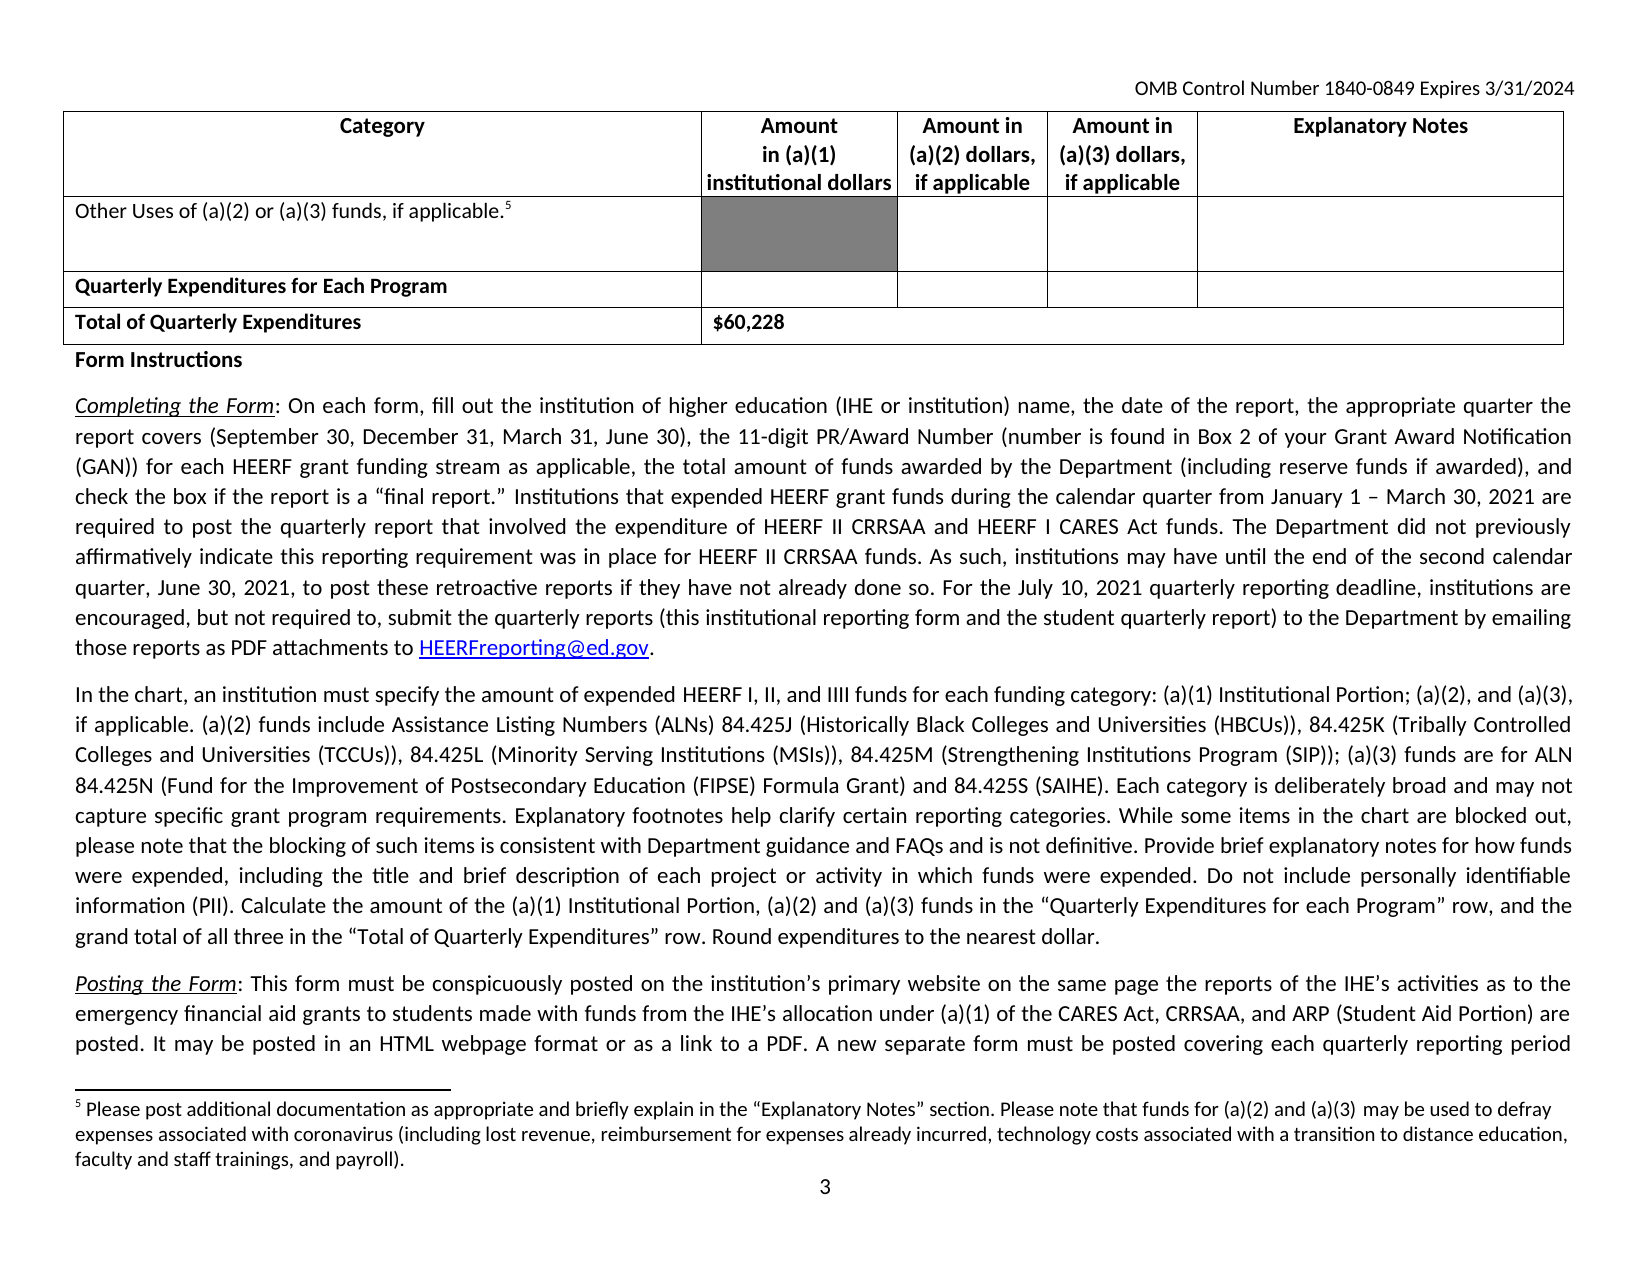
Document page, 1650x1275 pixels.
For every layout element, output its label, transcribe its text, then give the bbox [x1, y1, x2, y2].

text In the chart, an institution must specify the amount of expended HEERF I, II, and IIII funds for each funding category: (a)(1) Institutional Portion; (a)(2), and (a)(3), if applicable. (a)(2) funds include Assistance Listing Numbers (ALNs) 84.425J (Historically Black Colleges and Universities (HBCUs)), 84.425K (Tribally Controlled Colleges and Universities (TCCUs)), 84.425L (Minority Serving Institutions (MSIs)), 84.425M (Strengthening Institutions Program (SIP)); (a)(3) funds are for ALN 84.425N (Fund for the Improvement of Postsecondary Education (FIPSE) Formula Grant) and 84.425S (SAIHE). Each category is deliberately broad and may not capture specific grant program requirements. Explanatory footnotes help clarify certain reporting categories. While some items in the chart are blocked out, please note that the blocking of such items is consistent with Department guidance and FAQs and is not definitive. Provide brief explanatory notes for how funds were expended, including the title and brief description of each project or activity in which funds were expended. Do not include personally identifiable information (PII). Calculate the amount of the (a)(1) Institutional Portion, (a)(2) and (a)(3) funds in the “Quarterly Expenditures for each Program” row, and the grand total of all three in the “Total of Quarterly Expenditures” row. Round expenditures to the nearest dollar. [75, 680, 1575, 950]
text Form Instructions [75, 345, 1575, 373]
table_cell Quarterly Expenditures for Each Program [64, 272, 701, 307]
table_cell [702, 272, 897, 307]
table_header Amount in (a)(1) institutional dollars [702, 112, 897, 196]
table_cell [1048, 197, 1197, 271]
table_cell [1198, 272, 1563, 307]
table_header Explanatory Notes [1198, 112, 1563, 196]
table_cell [1048, 272, 1197, 307]
table_cell [702, 197, 897, 271]
table_cell [1198, 197, 1563, 271]
table_header Amount in (a)(2) dollars, if applicable [898, 112, 1047, 196]
table_cell $60,228 [702, 308, 1563, 344]
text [75, 969, 1575, 1057]
table_header Category [64, 112, 701, 196]
text Completing the Form: On each form, fill out the institution of higher education (IHE or institution) name, the date of the report, the appropriate quarter the report covers (September 30, December 31, March 31, June 30), the 11-digit PR/Award Number (number is found in Box 2 of your Grant Award Notification (GAN)) for each HEERF grant funding stream as applicable, the total amount of funds awarded by the Department (including reserve funds if awarded), and check the box if the report is a “final report.” Institutions that expended HEERF grant funds during the calendar quarter from January 1 – March 30, 2021 are required to post the quarterly report that involved the expenditure of HEERF II CRRSAA and HEERF I CARES Act funds. The Department did not previously affirmatively indicate this reporting requirement was in place for HEERF II CRRSAA funds. As such, institutions may have until the end of the second calendar quarter, June 30, 2021, to post these retroactive reports if they have not already done so. For the July 10, 2021 quarterly reporting deadline, institutions are encouraged, but not required to, submit the quarterly reports (this institutional reporting form and the student quarterly report) to the Department by emailing those reports as PDF attachments to HEERFreporting@ed.gov. [75, 392, 1575, 661]
table_cell [898, 272, 1047, 307]
table_cell Total of Quarterly Expenditures [64, 308, 701, 344]
table_cell Other Uses of (a)(2) or (a)(3) funds, if applicable. [64, 197, 701, 271]
table_header Amount in (a)(3) dollars, if applicable [1048, 112, 1197, 196]
table_cell [898, 197, 1047, 271]
